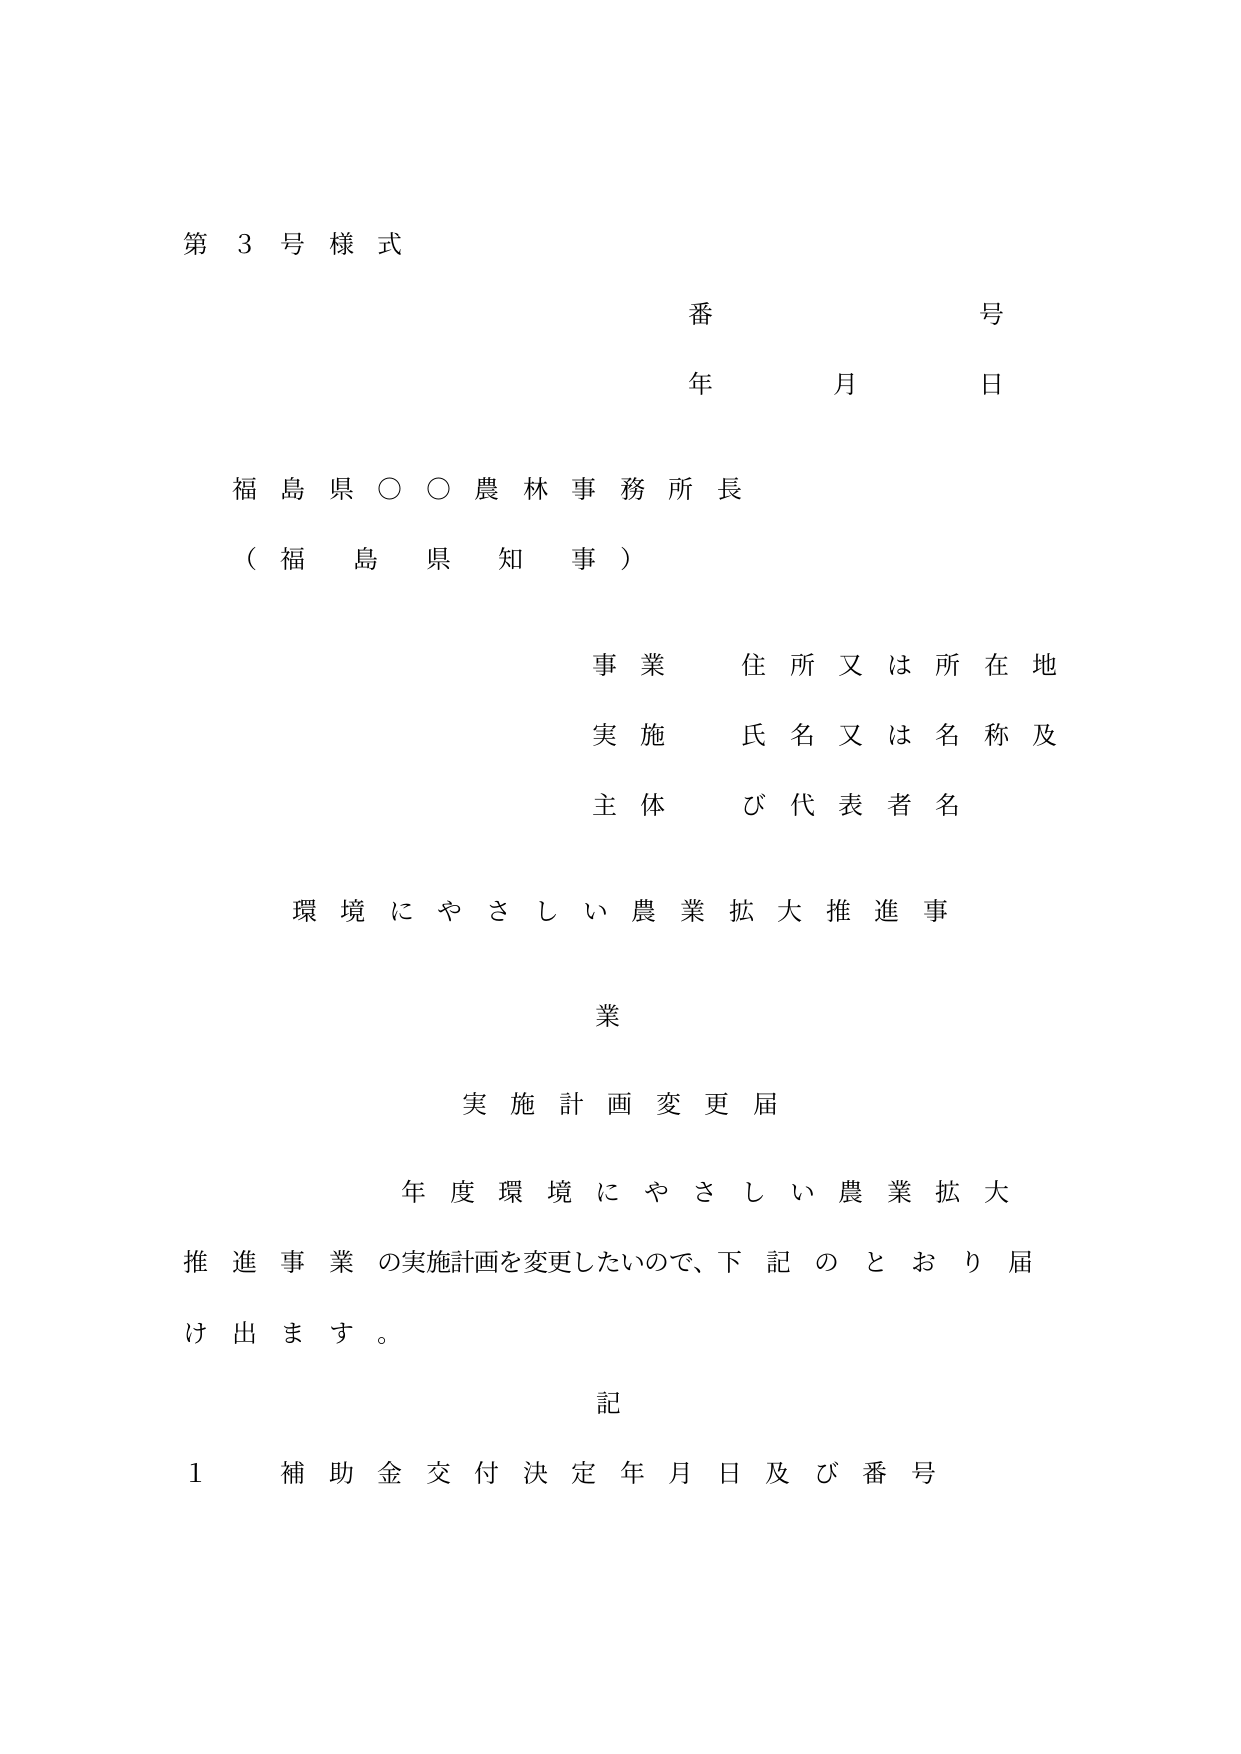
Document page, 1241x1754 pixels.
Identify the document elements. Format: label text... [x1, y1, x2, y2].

text 記 [183, 1366, 1057, 1437]
table_header 住所又は所在地 [721, 629, 1129, 699]
text 福島県○○農林事務所長 [183, 453, 1057, 523]
text 実施計画変更届 [241, 1068, 983, 1138]
text 年度環境にやさしい農業拡大推進事業の実施計画を変更したいので、下記のとおり届け出ます。 [183, 1156, 1057, 1366]
text （福 島 県 知 事） [183, 523, 1057, 593]
table_cell 氏名又は名称及び代表者名 [721, 699, 1129, 839]
text １ 補助金交付決定年月日及び番号 [183, 1437, 1057, 1507]
text 番 号 [183, 277, 1028, 348]
table_header 事業実施主体 [541, 629, 721, 839]
text 年 月 日 [183, 348, 1028, 418]
text 環境にやさしい農業拡大推進事業 [241, 874, 983, 1050]
text 第３号様式 [183, 207, 1057, 277]
